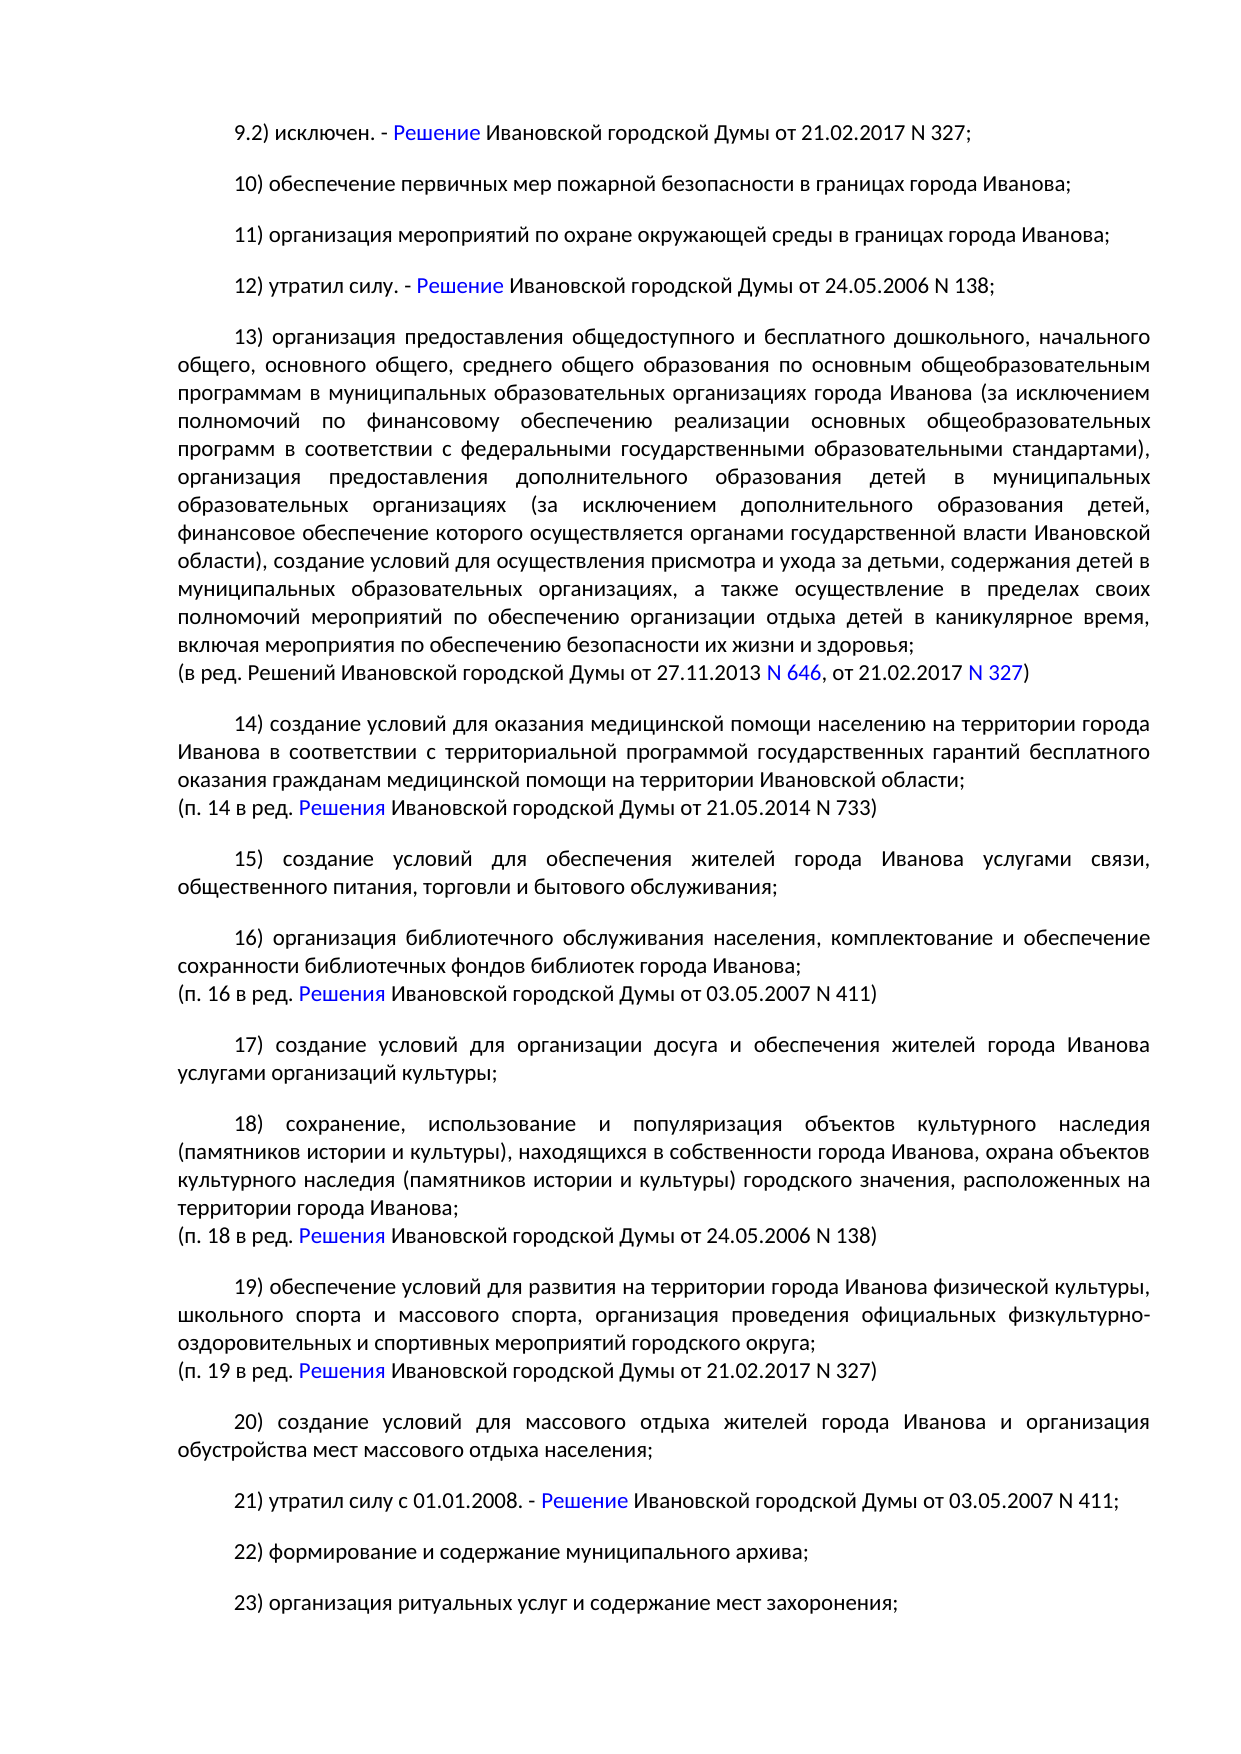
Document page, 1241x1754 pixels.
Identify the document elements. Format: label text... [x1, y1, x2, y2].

text (п. 16 в ред. Решения Ивановской городской Думы от 03.05.2007 N 411) [177, 979, 1152, 1007]
text 9.2) исключен. - Решение Ивановской городской Думы от 21.02.2017 N 327; [177, 118, 1152, 146]
text 12) утратил силу. - Решение Ивановской городской Думы от 24.05.2006 N 138; [177, 271, 1152, 299]
text 20) создание условий для массового отдыха жителей города Иванова и организация обустройства мест массового отдыха населения; [177, 1407, 1152, 1463]
text 19) обеспечение условий для развития на территории города Иванова физической культуры, школьного спорта и массового спорта, организация проведения официальных физкультурно-оздоровительных и спортивных мероприятий городского округа; [177, 1272, 1152, 1356]
text (п. 19 в ред. Решения Ивановской городской Думы от 21.02.2017 N 327) [177, 1356, 1152, 1384]
text 14) создание условий для оказания медицинской помощи населению на территории города Иванова в соответствии с территориальной программой государственных гарантий бесплатного оказания гражданам медицинской помощи на территории Ивановской области; [177, 709, 1152, 793]
text 16) организация библиотечного обслуживания населения, комплектование и обеспечение сохранности библиотечных фондов библиотек города Иванова; [177, 923, 1152, 979]
text 23) организация ритуальных услуг и содержание мест захоронения; [177, 1588, 1152, 1616]
text 13) организация предоставления общедоступного и бесплатного дошкольного, начального общего, основного общего, среднего общего образования по основным общеобразовательным программам в муниципальных образовательных организациях города Иванова (за исключением полномочий по финансовому обеспечению реализации основных общеобразовательных программ в соответствии с федеральными государственными образовательными стандартами), организация предоставления дополнительного образования детей в муниципальных образовательных организациях (за исключением дополнительного образования детей, финансовое обеспечение которого осуществляется органами государственной власти Ивановской области), создание условий для осуществления присмотра и ухода за детьми, содержания детей в муниципальных образовательных организациях, а также осуществление в пределах своих полномочий мероприятий по обеспечению организации отдыха детей в каникулярное время, включая мероприятия по обеспечению безопасности их жизни и здоровья; [177, 322, 1152, 658]
text 11) организация мероприятий по охране окружающей среды в границах города Иванова; [177, 220, 1152, 248]
text (п. 18 в ред. Решения Ивановской городской Думы от 24.05.2006 N 138) [177, 1221, 1152, 1249]
text 10) обеспечение первичных мер пожарной безопасности в границах города Иванова; [177, 169, 1152, 197]
text 18) сохранение, использование и популяризация объектов культурного наследия (памятников истории и культуры), находящихся в собственности города Иванова, охрана объектов культурного наследия (памятников истории и культуры) городского значения, расположенных на территории города Иванова; [177, 1109, 1152, 1221]
text 15) создание условий для обеспечения жителей города Иванова услугами связи, общественного питания, торговли и бытового обслуживания; [177, 844, 1152, 900]
text 21) утратил силу с 01.01.2008. - Решение Ивановской городской Думы от 03.05.2007 N 411; [177, 1486, 1152, 1514]
text (в ред. Решений Ивановской городской Думы от 27.11.2013 N 646, от 21.02.2017 N 327) [177, 658, 1152, 686]
text 22) формирование и содержание муниципального архива; [177, 1537, 1152, 1565]
text 17) создание условий для организации досуга и обеспечения жителей города Иванова услугами организаций культуры; [177, 1030, 1152, 1086]
text (п. 14 в ред. Решения Ивановской городской Думы от 21.05.2014 N 733) [177, 793, 1152, 821]
